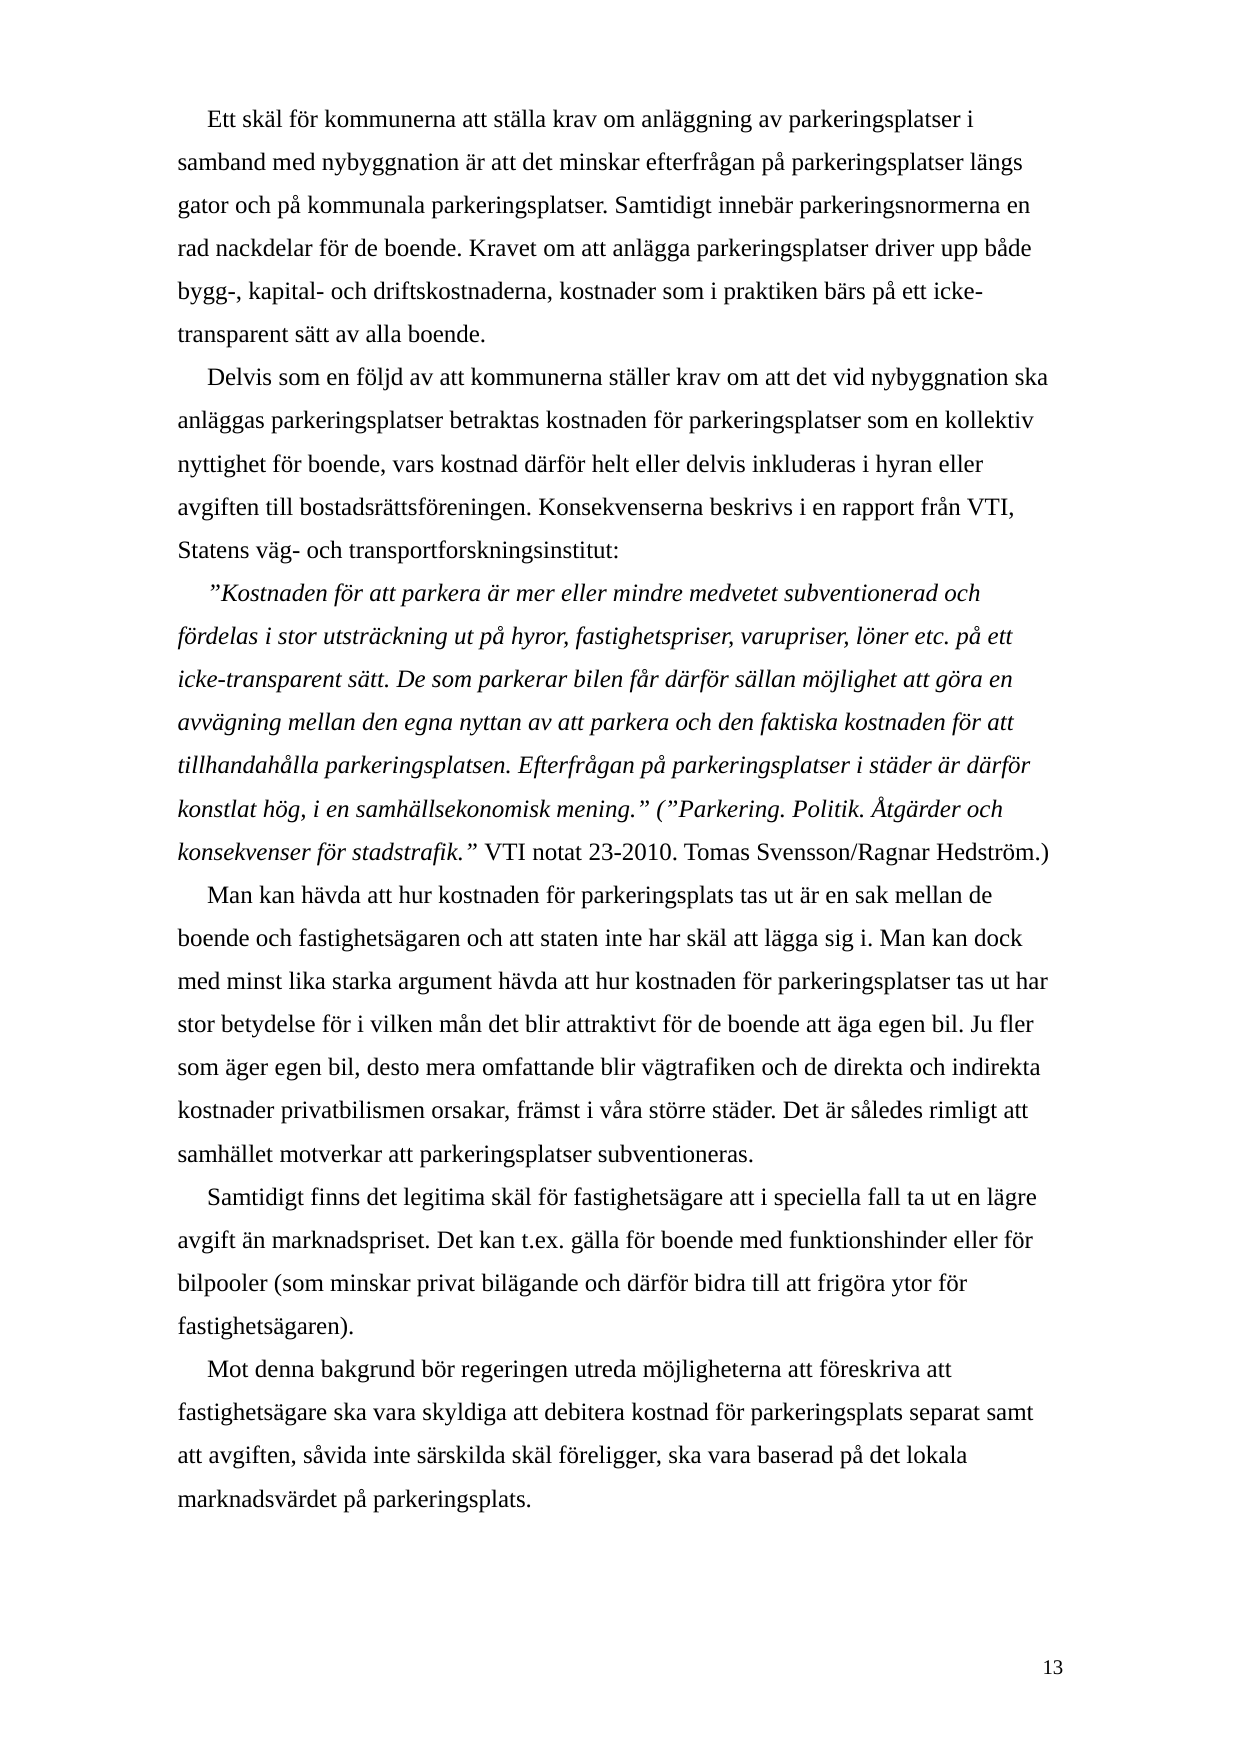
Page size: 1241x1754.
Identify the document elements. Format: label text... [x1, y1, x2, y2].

text ”Kostnaden för att parkera är mer eller mindre medvetet subventionerad och fördelas i stor utsträckning ut på hyror, fastighetspriser, varupriser, löner etc. på ett icke-transparent sätt. De som parkerar bilen får därför sällan möjlighet att göra en avvägning mellan den egna nyttan av att parkera och den faktiska kostnaden för att tillhandahålla parkeringsplatsen. Efterfrågan på parkeringsplatser i städer är därför konstlat hög, i en samhällsekonomisk mening.” (”Parkering. Politik. Åtgärder och konsekvenser för stadstrafik.” VTI notat 23-2010. Tomas Svensson/Ragnar Hedström.) [177, 578, 1063, 866]
text Man kan hävda att hur kostnaden för parkeringsplats tas ut är en sak mellan de boende och fastighetsägaren och att staten inte har skäl att lägga sig i. Man kan dock med minst lika starka argument hävda att hur kostnaden för parkeringsplatser tas ut har stor betydelse för i vilken mån det blir attraktivt för de boende att äga egen bil. Ju fler som äger egen bil, desto mera omfattande blir vägtrafiken och de direkta och indirekta kostnader privatbilismen orsakar, främst i våra större städer. Det är således rimligt att samhället motverkar att parkeringsplatser subventioneras. [177, 880, 1063, 1167]
text Samtidigt finns det legitima skäl för fastighetsägare att i speciella fall ta ut en lägre avgift än marknadspriset. Det kan t.ex. gälla för boende med funktionshinder eller för bilpooler (som minskar privat bilägande och därför bidra till att frigöra ytor för fastighetsägaren). [177, 1182, 1063, 1340]
text Mot denna bakgrund bör regeringen utreda möjligheterna att föreskriva att fastighetsägare ska vara skyldiga att debitera kostnad för parkeringsplats separat samt att avgiften, såvida inte särskilda skäl föreligger, ska vara baserad på det lokala marknadsvärdet på parkeringsplats. [177, 1354, 1063, 1512]
text Ett skäl för kommunerna att ställa krav om anläggning av parkeringsplatser i samband med nybyggnation är att det minskar efterfrågan på parkeringsplatser längs gator och på kommunala parkeringsplatser. Samtidigt innebär parkeringsnormerna en rad nackdelar för de boende. Kravet om att anlägga parkeringsplatser driver upp både bygg-, kapital- och driftskostnaderna, kostnader som i praktiken bärs på ett icke-transparent sätt av alla boende. [177, 104, 1063, 348]
text Delvis som en följd av att kommunerna ställer krav om att det vid nybyggnation ska anläggas parkeringsplatser betraktas kostnaden för parkeringsplatser som en kollektiv nyttighet för boende, vars kostnad därför helt eller delvis inkluderas i hyran eller avgiften till bostadsrättsföreningen. Konsekvenserna beskrivs i en rapport från VTI, Statens väg- och transportforskningsinstitut: [177, 362, 1063, 564]
